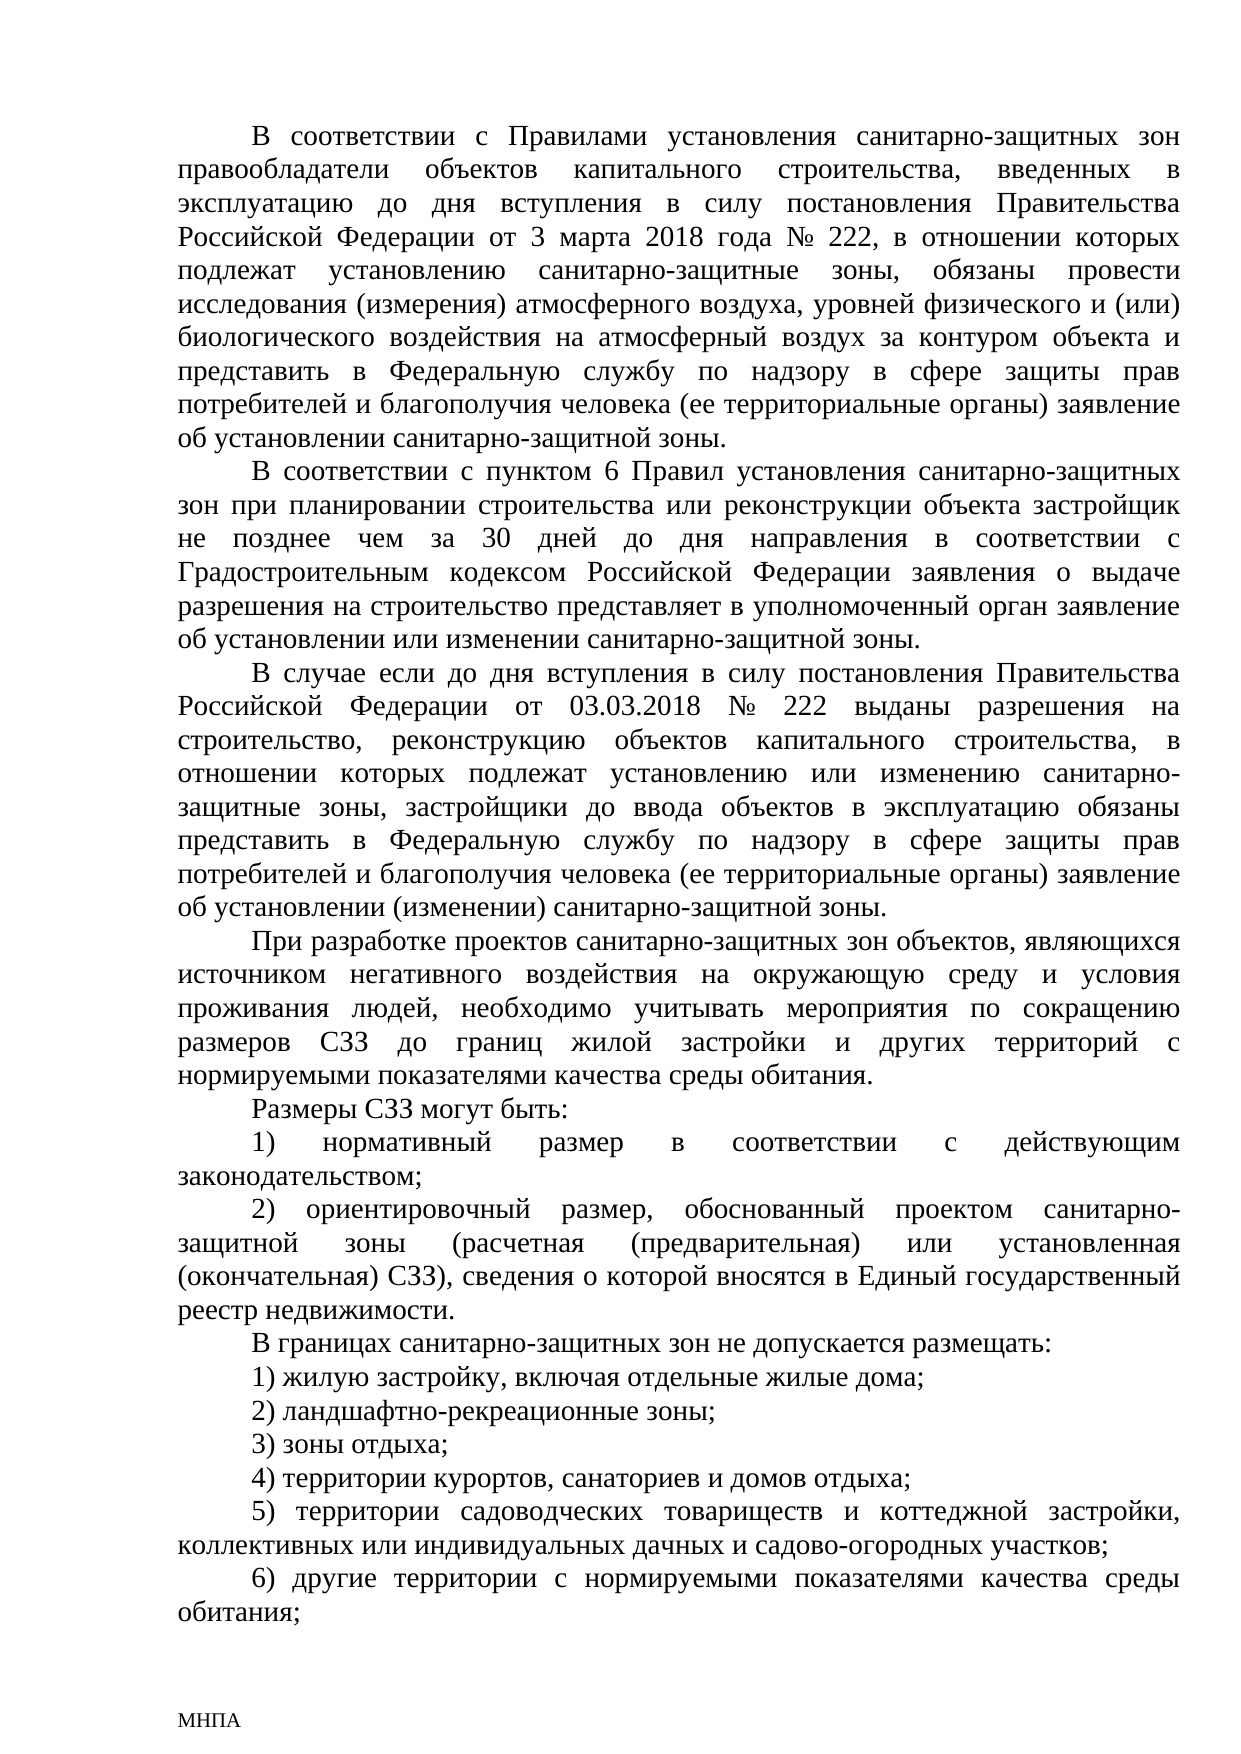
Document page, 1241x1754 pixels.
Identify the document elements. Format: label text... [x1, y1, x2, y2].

text В соответствии с пунктом 6 Правил установления санитарно-защитных зон при планировании строительства или реконструкции объекта застройщик не позднее чем за 30 дней до дня направления в соответствии с Градостроительным кодексом Российской Федерации заявления о выдаче разрешения на строительство представляет в уполномоченный орган заявление об установлении или изменении санитарно-защитной зоны. [177, 453, 1181, 655]
text 3) зоны отдыха; [177, 1426, 1181, 1460]
text 6) другие территории с нормируемыми показателями качества среды обитания; [177, 1560, 1181, 1627]
text В соответствии с Правилами установления санитарно-защитных зон правообладатели объектов капитального строительства, введенных в эксплуатацию до дня вступления в силу постановления Правительства Российской Федерации от 3 марта 2018 года № 222, в отношении которых подлежат установлению санитарно-защитные зоны, обязаны провести исследования (измерения) атмосферного воздуха, уровней физического и (или) биологического воздействия на атмосферный воздух за контуром объекта и представить в Федеральную службу по надзору в сфере защиты прав потребителей и благополучия человека (ее территориальные органы) заявление об установлении санитарно-защитной зоны. [177, 118, 1181, 453]
text 5) территории садоводческих товариществ и коттеджной застройки, коллективных или индивидуальных дачных и садово-огородных участков; [177, 1493, 1181, 1560]
text 2) ландшафтно-рекреационные зоны; [177, 1393, 1181, 1426]
text В случае если до дня вступления в силу постановления Правительства Российской Федерации от 03.03.2018 № 222 выданы разрешения на строительство, реконструкцию объектов капитального строительства, в отношении которых подлежат установлению или изменению санитарно-защитные зоны, застройщики до ввода объектов в эксплуатацию обязаны представить в Федеральную службу по надзору в сфере защиты прав потребителей и благополучия человека (ее территориальные органы) заявление об установлении (изменении) санитарно-защитной зоны. [177, 655, 1181, 923]
text 1) нормативный размер в соответствии с действующим законодательством; [177, 1124, 1181, 1191]
text 2) ориентировочный размер, обоснованный проектом санитарно-защитной зоны (расчетная (предварительная) или установленная (окончательная) СЗЗ), сведения о которой вносятся в Единый государственный реестр недвижимости. [177, 1191, 1181, 1326]
text В границах санитарно-защитных зон не допускается размещать: [177, 1326, 1181, 1359]
text 4) территории курортов, санаториев и домов отдыха; [177, 1460, 1181, 1493]
text 1) жилую застройку, включая отдельные жилые дома; [177, 1359, 1181, 1393]
text При разработке проектов санитарно-защитных зон объектов, являющихся источником негативного воздействия на окружающую среду и условия проживания людей, необходимо учитывать мероприятия по сокращению размеров СЗЗ до границ жилой застройки и других территорий с нормируемыми показателями качества среды обитания. [177, 923, 1181, 1091]
text Размеры СЗЗ могут быть: [177, 1091, 1181, 1124]
